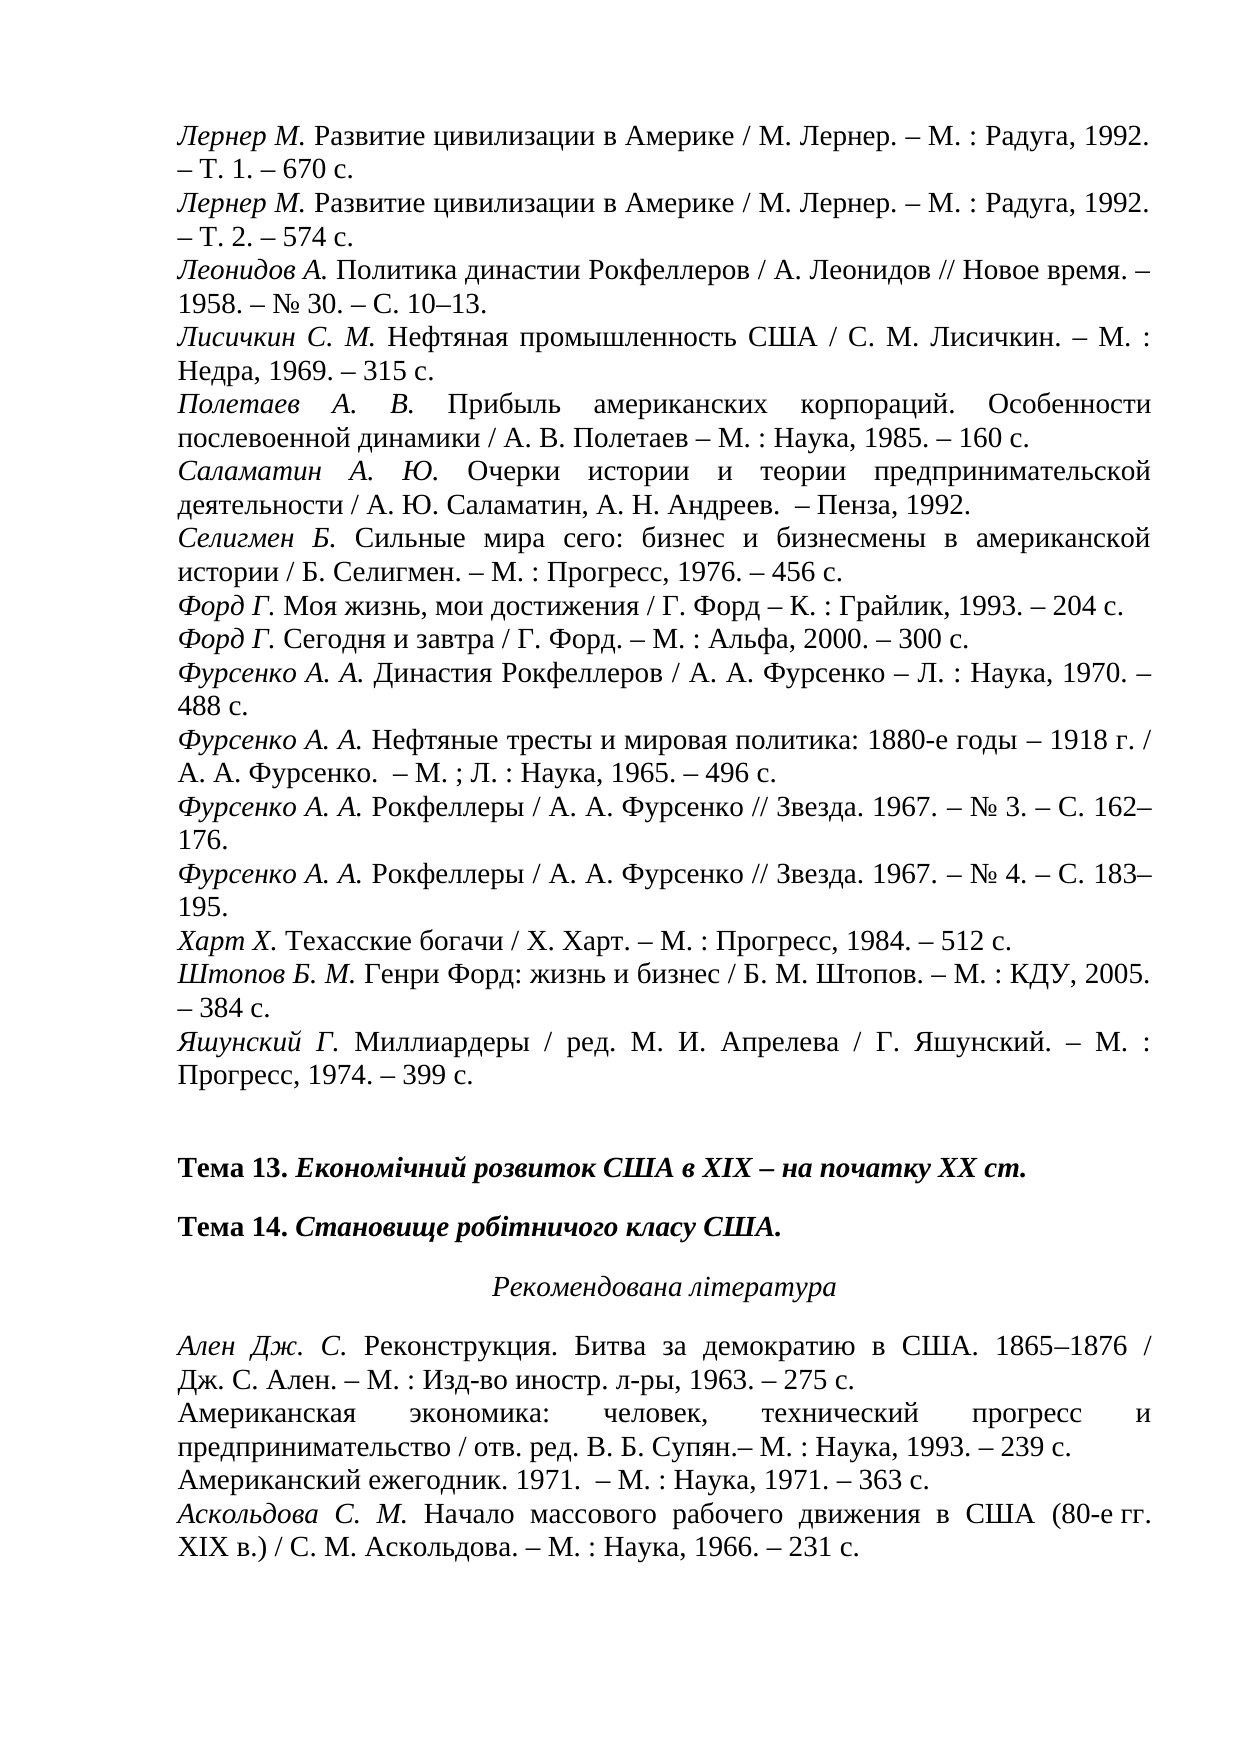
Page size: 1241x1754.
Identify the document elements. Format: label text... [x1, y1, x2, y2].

text Лернер М. Развитие цивилизации в Америке / М. Лернер. – М. : Радуга, 1992. – Т. 2. – 574 с. [177, 185, 1152, 252]
text Фурсенко А. А. Рокфеллеры / А. А. Фурсенко // Звезда. 1967. – № 4. – С. 183–195. [177, 856, 1152, 923]
text Американская экономика: человек, технический прогресс и предпринимательство / отв. ред. В. Б. Супян.– М. : Наука, 1993. – 239 с. [177, 1395, 1152, 1462]
text Леонидов А. Политика династии Рокфеллеров / А. Леонидов // Новое время. – 1958. – № 30. – С. 10–13. [177, 252, 1152, 319]
text Яшунский Г. Миллиардеры / ред. М. И. Апрелева / Г. Яшунский. – М. : Прогресс, 1974. – 399 с. [177, 1024, 1152, 1091]
text Ален Дж. С. Реконструкция. Битва за демократию в США. 1865–1876 / Дж. С. Ален. – М. : Изд-во иностр. л-ры, 1963. – 275 с. [177, 1328, 1152, 1395]
text Фурсенко А. А. Рокфеллеры / А. А. Фурсенко // Звезда. 1967. – № 3. – С. 162–176. [177, 789, 1152, 856]
text Фурсенко А. А. Нефтяные тресты и мировая политика: 1880-е годы – 1918 г. / А. А. Фурсенко. – М. ; Л. : Наука, 1965. – 496 с. [177, 722, 1152, 789]
text Тема 14. Становище робітничого класу США. [177, 1209, 1152, 1243]
text Форд Г. Моя жизнь, мои достижения / Г. Форд – К. : Грайлик, 1993. – 204 с. [177, 588, 1152, 621]
text Полетаев А. В. Прибыль американских корпораций. Особенности послевоенной динамики / А. В. Полетаев – М. : Наука, 1985. – 160 с. [177, 386, 1152, 453]
text Фурсенко А. А. Династия Рокфеллеров / А. А. Фурсенко – Л. : Наука, 1970. – 488 с. [177, 655, 1152, 722]
text Американский ежегодник. 1971. – М. : Наука, 1971. – 363 с. [177, 1462, 1152, 1496]
text Саламатин А. Ю. Очерки истории и теории предпринимательской деятельности / А. Ю. Саламатин, А. Н. Андреев. – Пенза, 1992. [177, 453, 1152, 521]
text Харт Х. Техасские богачи / Х. Харт. – М. : Прогресс, 1984. – 512 с. [177, 923, 1152, 957]
text Селигмен Б. Сильные мира сего: бизнес и бизнесмены в американской истории / Б. Селигмен. – М. : Прогресс, 1976. – 456 с. [177, 521, 1152, 588]
text Аскольдова С. М. Начало массового рабочего движения в США (80-е гг. XIX в.) / С. М. Аскольдова. – М. : Наука, 1966. – 231 с. [177, 1496, 1152, 1563]
text Лернер М. Развитие цивилизации в Америке / М. Лернер. – М. : Радуга, 1992. – Т. 1. – 670 с. [177, 118, 1152, 185]
text Рекомендована література [177, 1269, 1152, 1302]
text Тема 13. Економічний розвиток США в XIX – на початку XX ст. [177, 1150, 1152, 1184]
text Форд Г. Сегодня и завтра / Г. Форд. – М. : Альфа, 2000. – 300 с. [177, 621, 1152, 655]
text Лисичкин С. М. Нефтяная промышленность США / С. М. Лисичкин. – М. : Недра, 1969. – 315 с. [177, 319, 1152, 386]
text Штопов Б. М. Генри Форд: жизнь и бизнес / Б. М. Штопов. – М. : КДУ, 2005. – 384 с. [177, 957, 1152, 1024]
